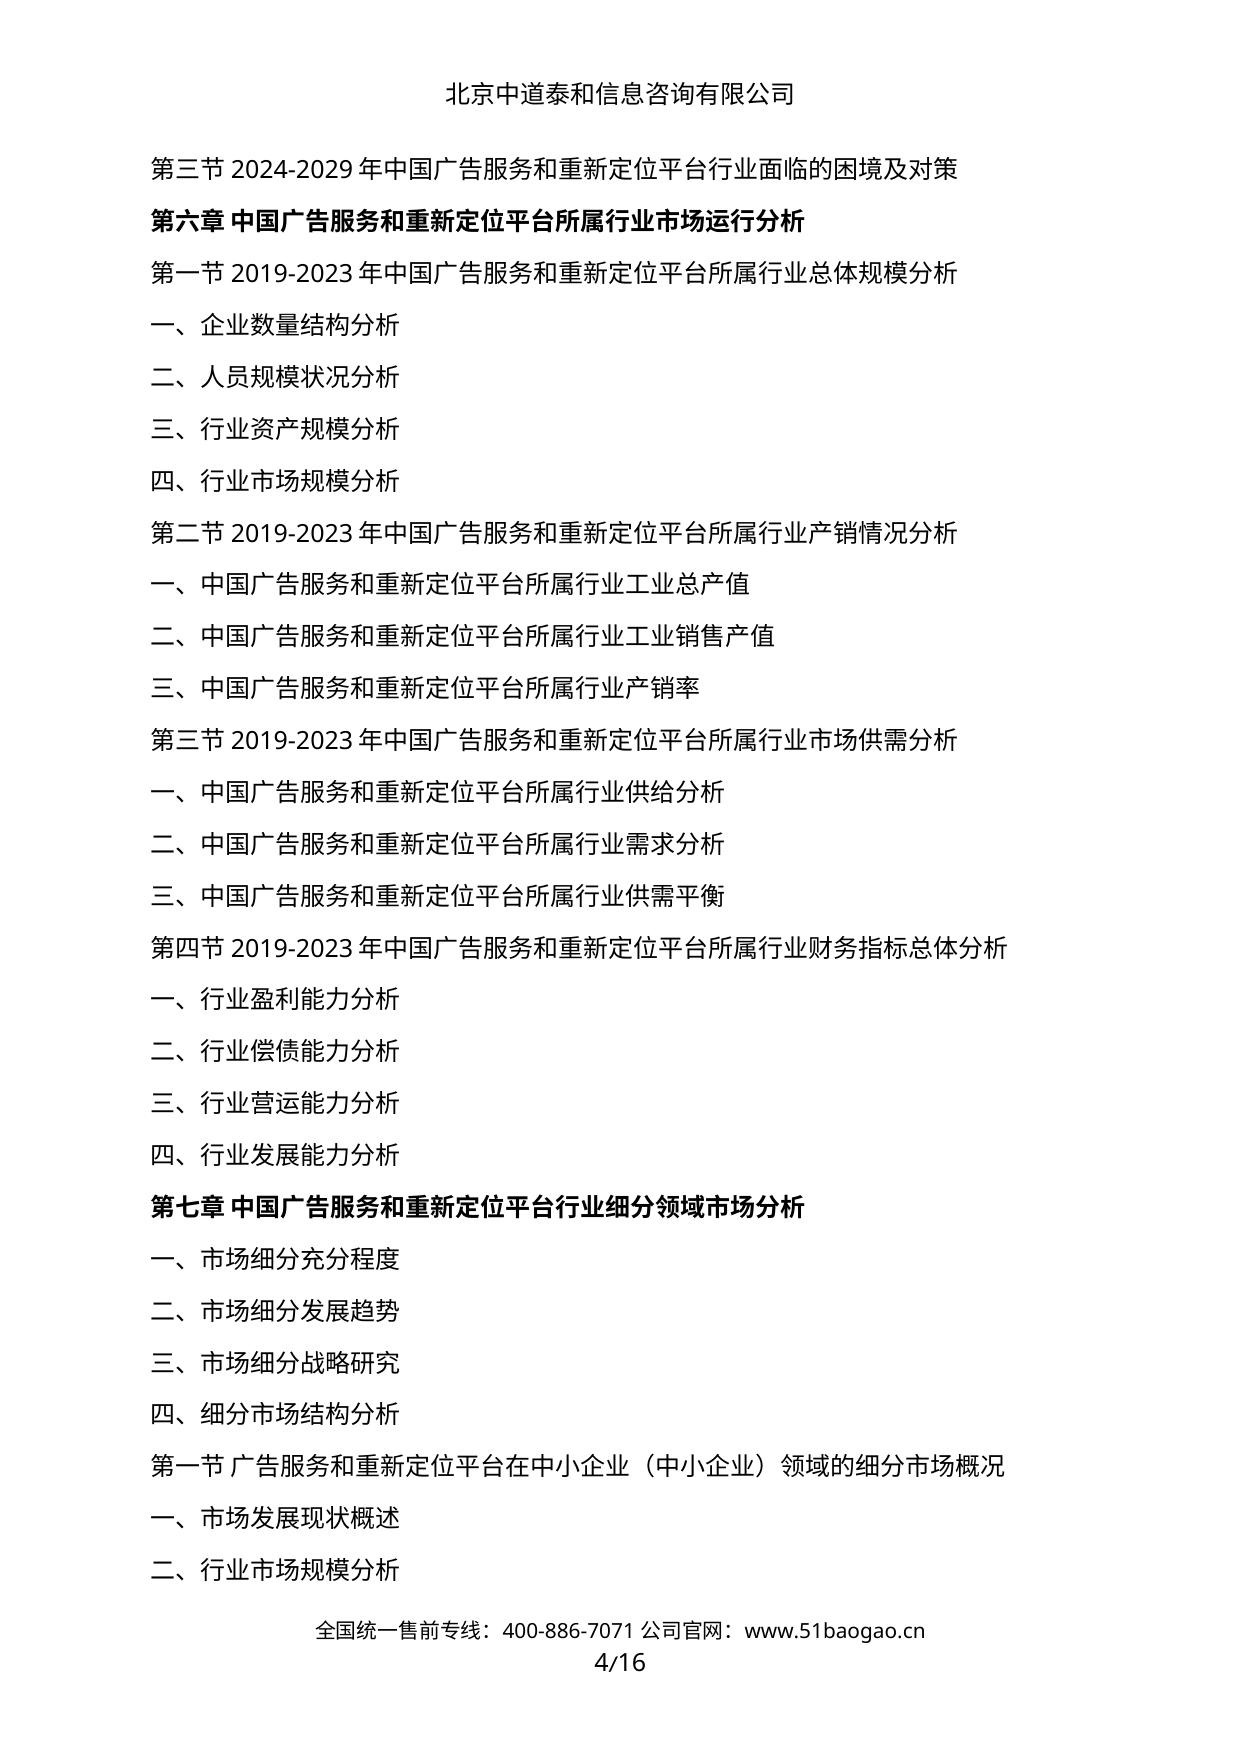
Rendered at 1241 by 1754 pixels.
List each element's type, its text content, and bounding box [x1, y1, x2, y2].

text 三、中国广告服务和重新定位平台所属行业产销率 [150, 669, 1090, 705]
text 二、行业市场规模分析 [150, 1551, 1090, 1587]
text 第六章 中国广告服务和重新定位平台所属行业市场运行分析 [150, 202, 1090, 238]
text 第七章 中国广告服务和重新定位平台行业细分领域市场分析 [150, 1187, 1090, 1224]
text 第四节 2019-2023年中国广告服务和重新定位平台所属行业财务指标总体分析 [150, 928, 1090, 964]
text 一、市场发展现状概述 [150, 1499, 1090, 1535]
text 第一节 2019-2023年中国广告服务和重新定位平台所属行业总体规模分析 [150, 254, 1090, 290]
text 第一节 广告服务和重新定位平台在中小企业（中小企业）领域的细分市场概况 [150, 1447, 1090, 1483]
text 四、行业市场规模分析 [150, 461, 1090, 497]
text 第二节 2019-2023年中国广告服务和重新定位平台所属行业产销情况分析 [150, 513, 1090, 549]
text 二、中国广告服务和重新定位平台所属行业需求分析 [150, 824, 1090, 861]
text 三、行业资产规模分析 [150, 409, 1090, 446]
text 第三节 2019-2023年中国广告服务和重新定位平台所属行业市场供需分析 [150, 721, 1090, 757]
text 三、市场细分战略研究 [150, 1343, 1090, 1379]
text 二、中国广告服务和重新定位平台所属行业工业销售产值 [150, 617, 1090, 653]
text 三、行业营运能力分析 [150, 1084, 1090, 1120]
text 二、行业偿债能力分析 [150, 1032, 1090, 1068]
text 二、市场细分发展趋势 [150, 1291, 1090, 1327]
text 一、行业盈利能力分析 [150, 980, 1090, 1016]
text 四、行业发展能力分析 [150, 1136, 1090, 1172]
text 二、人员规模状况分析 [150, 357, 1090, 394]
text 一、中国广告服务和重新定位平台所属行业供给分析 [150, 772, 1090, 809]
text 一、中国广告服务和重新定位平台所属行业工业总产值 [150, 565, 1090, 601]
text 三、中国广告服务和重新定位平台所属行业供需平衡 [150, 876, 1090, 912]
text 一、市场细分充分程度 [150, 1239, 1090, 1276]
text 第三节 2024-2029年中国广告服务和重新定位平台行业面临的困境及对策 [150, 150, 1090, 186]
text 四、细分市场结构分析 [150, 1395, 1090, 1431]
text 一、企业数量结构分析 [150, 306, 1090, 342]
